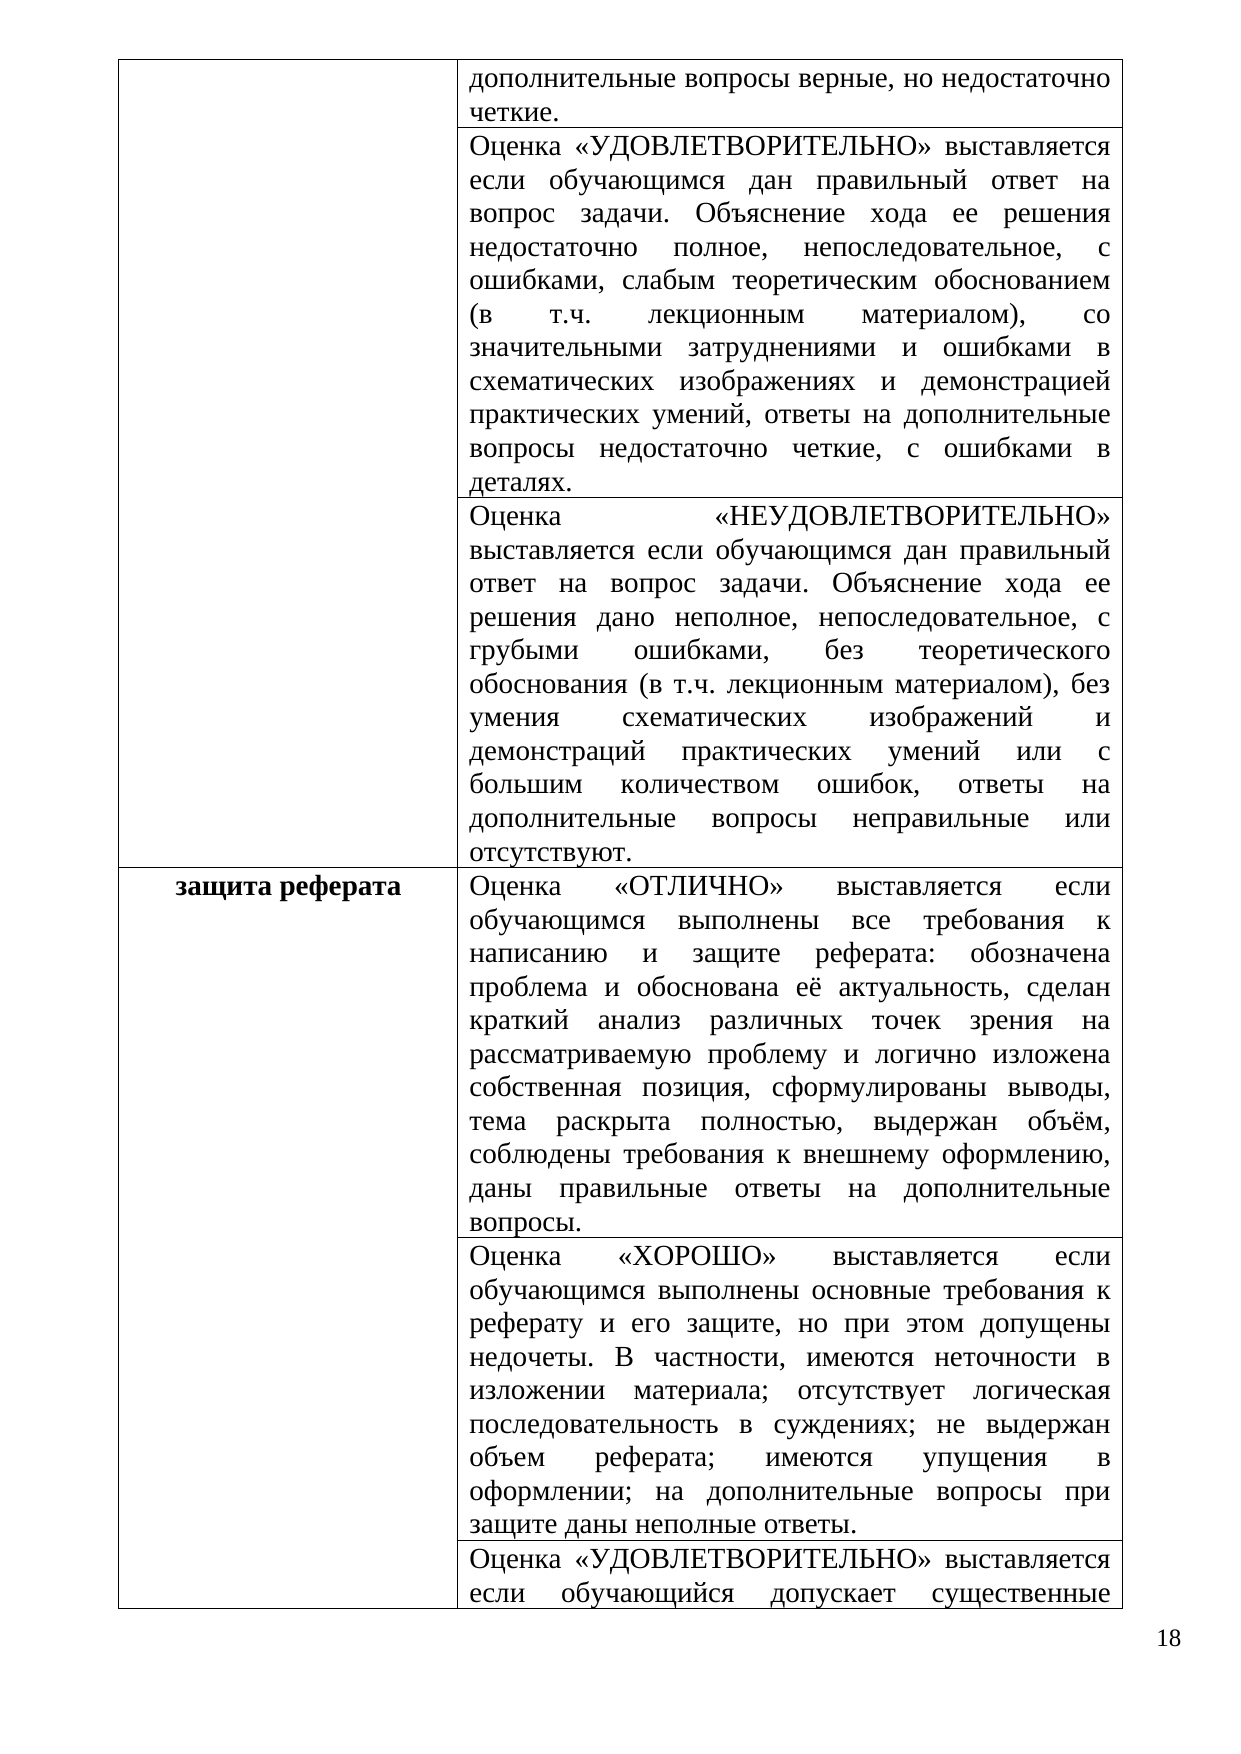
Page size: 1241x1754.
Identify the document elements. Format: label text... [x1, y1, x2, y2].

table_cell защита реферата [119, 868, 457, 1608]
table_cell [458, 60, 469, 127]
table_cell Оценка «НЕУДОВЛЕТВОРИТЕЛЬНО» выставляется если обучающимся дан правильный ответ на вопрос задачи. Объяснение хода ее решения дано неполное, непоследовательное, с грубыми ошибками, без теоретического обоснования (в т.ч. лекционным материалом), без умения схематических изображений и демонстраций практических умений или с большим количеством ошибок, ответы на дополнительные вопросы неправильные или отсутствуют. [458, 498, 1122, 867]
table_cell Оценка «ХОРОШО» выставляется если обучающимся выполнены основные требования к реферату и его защите, но при этом допущены недочеты. В частности, имеются неточности в изложении материала; отсутствует логическая последовательность в суждениях; не выдержан объем реферата; имеются упущения в оформлении; на дополнительные вопросы при защите даны неполные ответы. [458, 1238, 1122, 1540]
table_cell Оценка «ОТЛИЧНО» выставляется если обучающимся выполнены все требования к написанию и защите реферата: обозначена проблема и обоснована её актуальность, сделан краткий анализ различных точек зрения на рассматриваемую проблему и логично изложена собственная позиция, сформулированы выводы, тема раскрыта полностью, выдержан объём, соблюдены требования к внешнему оформлению, даны правильные ответы на дополнительные вопросы. [458, 868, 1122, 1237]
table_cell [458, 1541, 1122, 1608]
table_cell Оценка «УДОВЛЕТВОРИТЕЛЬНО» выставляется если обучающимся дан правильный ответ на вопрос задачи. Объяснение хода ее решения недостаточно полное, непоследовательное, с ошибками, слабым теоретическим обоснованием (в т.ч. лекционным материалом), со значительными затруднениями и ошибками в схематических изображениях и демонстрацией практических умений, ответы на дополнительные вопросы недостаточно четкие, с ошибками в деталях. [458, 128, 1122, 497]
